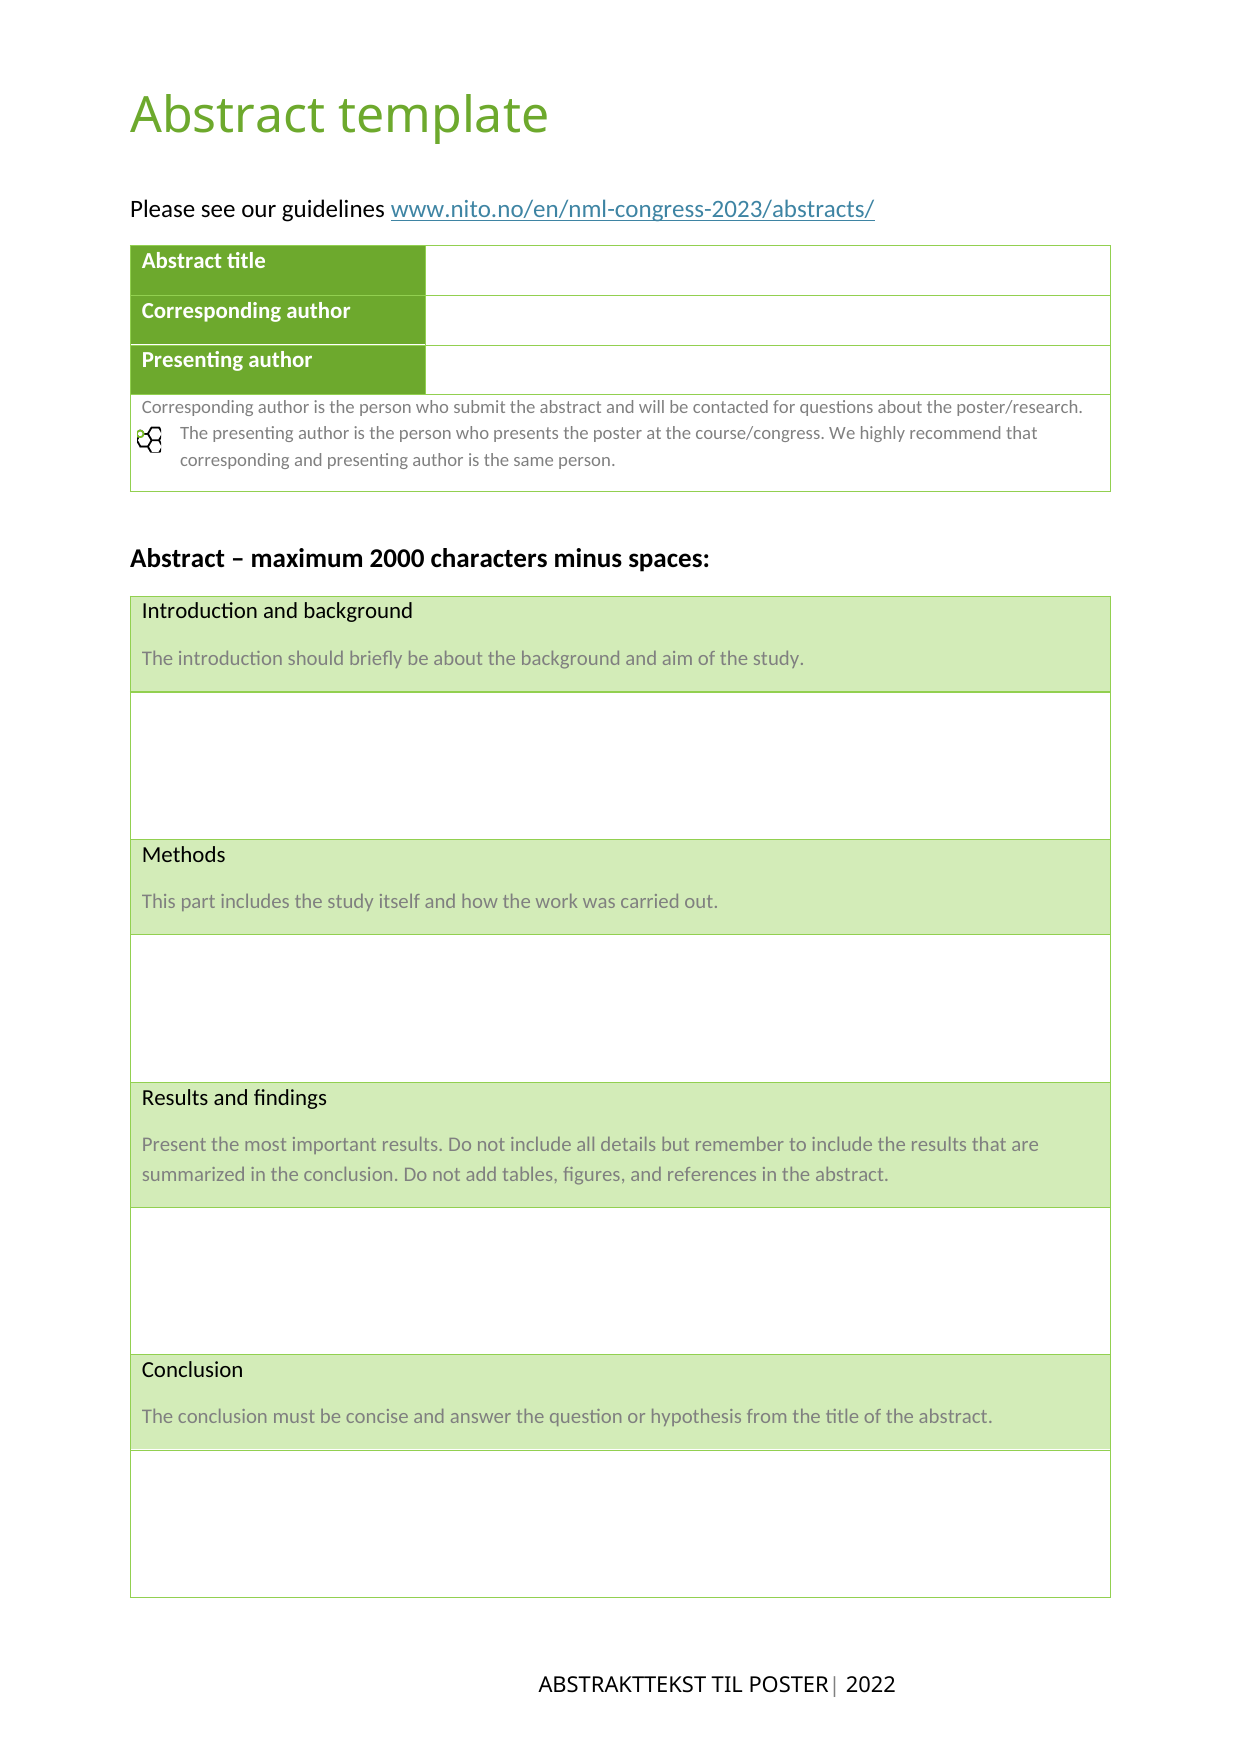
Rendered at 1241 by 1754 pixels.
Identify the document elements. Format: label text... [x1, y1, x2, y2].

text Abstract – maximum 2000 characters minus spaces: [130, 541, 1110, 574]
table_header [426, 246, 1110, 295]
table_cell Corresponding author is the person who submit the abstract and will be contacted for questions about the poster/research. The presenting author is the person who presents the poster at the course/congress. We highly recommend that corresponding and presenting author is the same person. [131, 395, 1110, 491]
table_cell [131, 1451, 1110, 1597]
table_cell [131, 935, 1110, 1082]
table_cell Presenting author [131, 346, 425, 394]
table_header [131, 693, 1110, 839]
table_cell [426, 296, 1110, 344]
table_cell Methods This part includes the study itself and how the work was carried out. [131, 840, 1110, 934]
table_cell Results and findings Present the most important results. Do not include all details but remember to include the results that are summarized in the conclusion. Do not add tables, figures, and references in the abstract. [131, 1083, 1110, 1207]
table_cell [131, 1208, 1110, 1354]
table_header Abstract title [131, 246, 425, 295]
table_cell Corresponding author [131, 296, 425, 344]
table_cell Conclusion The conclusion must be concise and answer the question or hypothesis from the title of the abstract. [131, 1355, 1110, 1449]
text Please see our guidelines www.nito.no/en/nml-congress-2023/abstracts/ [130, 194, 1110, 224]
table_header Introduction and background The introduction should briefly be about the background and aim of the study. [131, 597, 1110, 691]
picture [136, 426, 161, 452]
table_cell [426, 346, 1110, 394]
